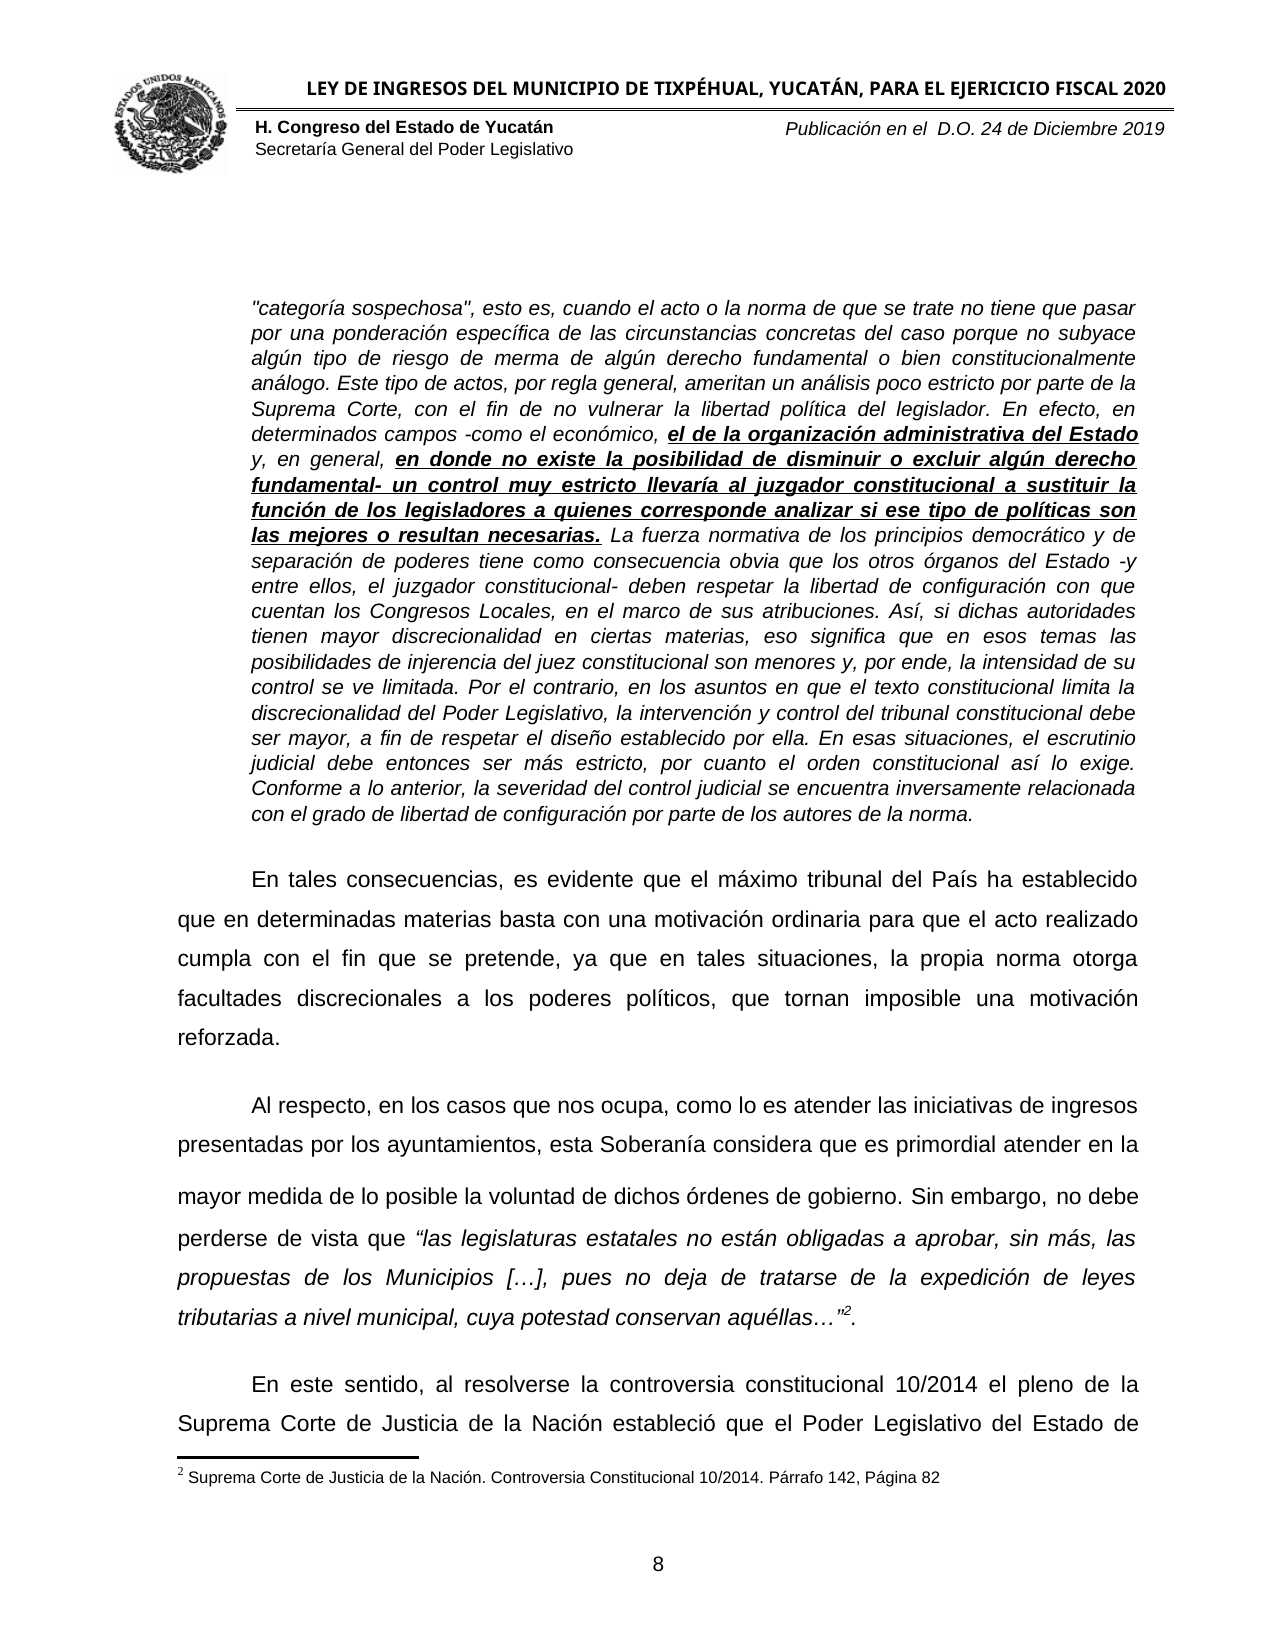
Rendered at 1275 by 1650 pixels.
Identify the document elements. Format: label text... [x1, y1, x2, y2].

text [177, 1371, 1139, 1437]
text Al respecto, en los casos que nos ocupa, como lo es atender las iniciativas de ingresos presentadas por los ayuntamientos, esta Soberanía considera que es primordial atender en la mayor medida de lo posible la voluntad de dichos órdenes de gobierno. Sin embargo, no debe perderse de vista que “las legislaturas estatales no están obligadas a aprobar, sin más, las propuestas de los Municipios […], pues no deja de tratarse de la expedición de leyes tributarias a nivel municipal, cuya potestad conservan aquéllas…”. [177, 1092, 1139, 1330]
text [251, 295, 1139, 826]
text En tales consecuencias, es evidente que el máximo tribunal del País ha establecido que en determinadas materias basta con una motivación ordinaria para que el acto realizado cumpla con el fin que se pretende, ya que en tales situaciones, la propia norma otorga facultades discrecionales a los poderes políticos, que tornan imposible una motivación reforzada. [177, 866, 1139, 1051]
